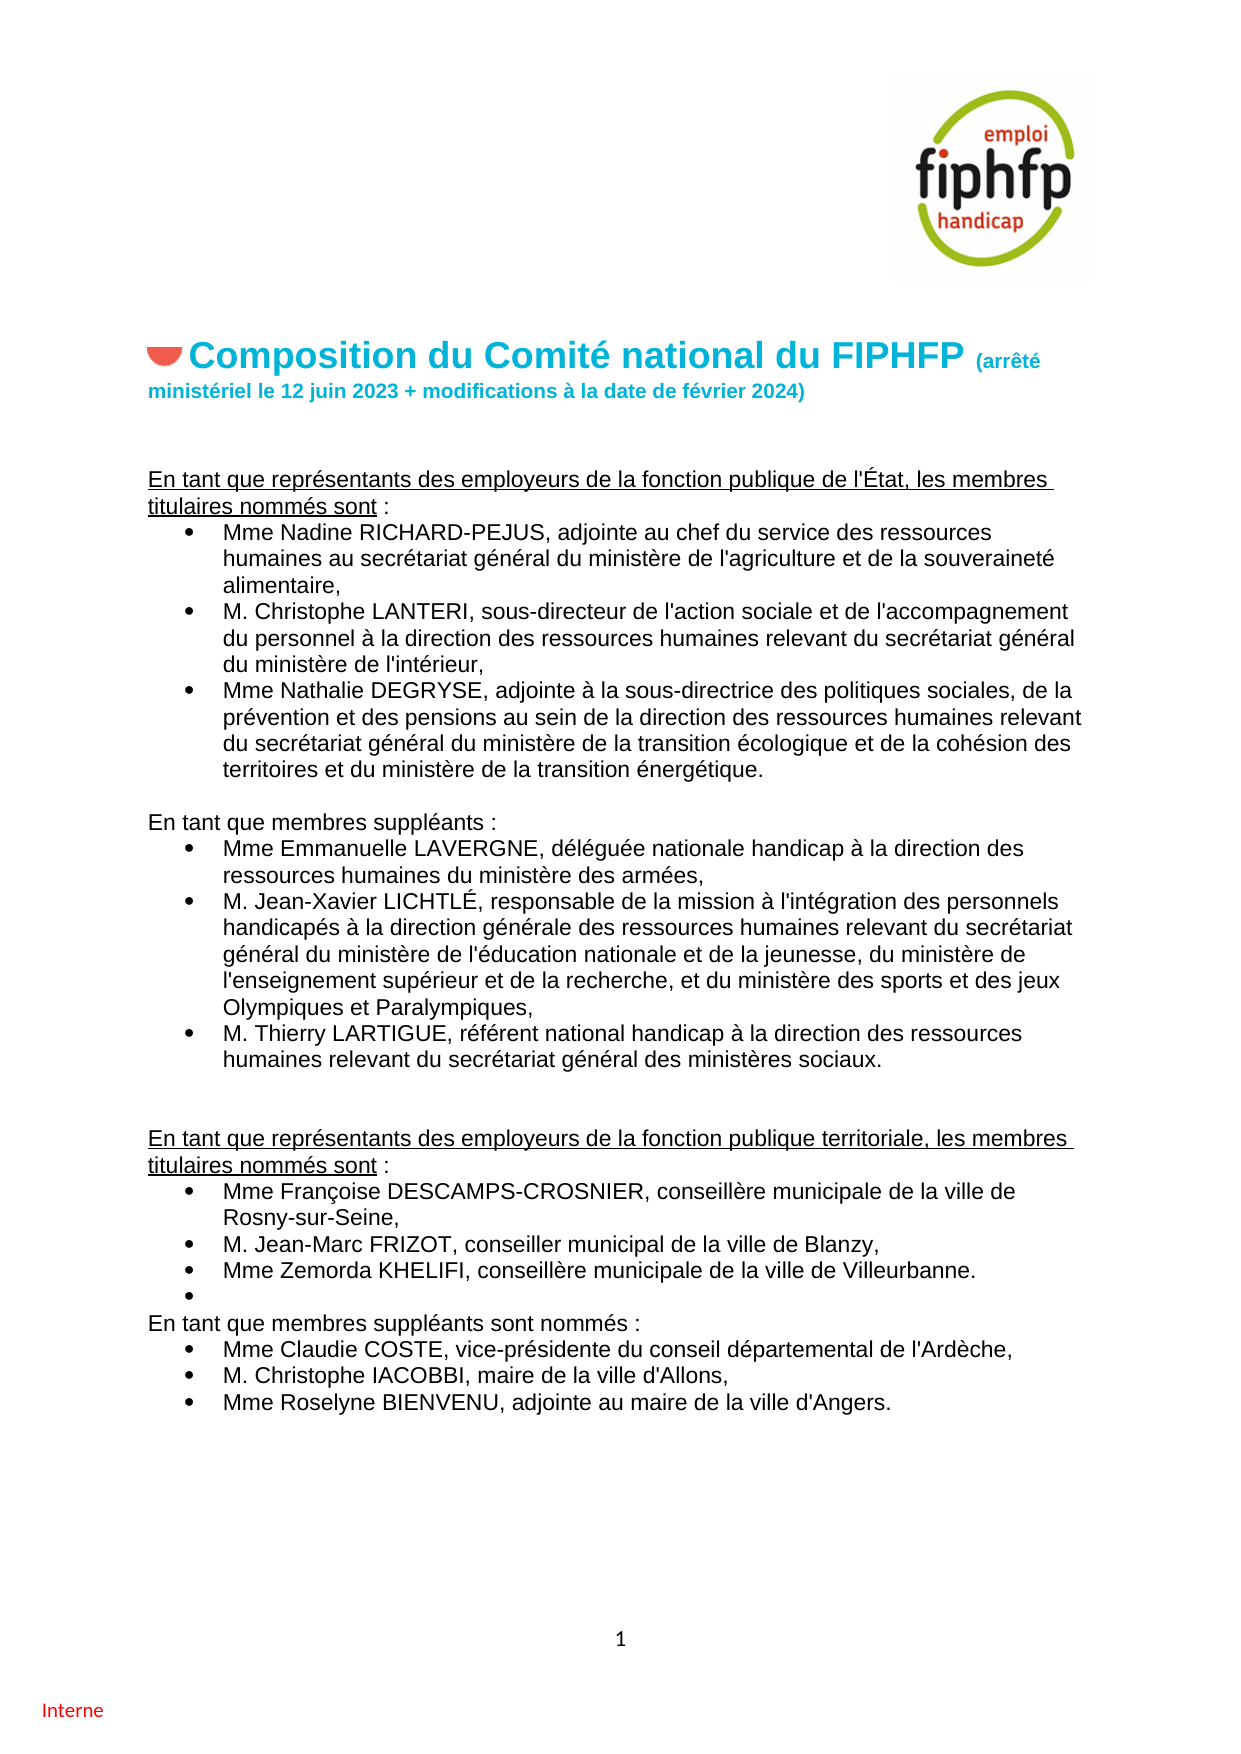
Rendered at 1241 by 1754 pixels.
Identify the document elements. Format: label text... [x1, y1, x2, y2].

list M. Christophe LANTERI, sous-directeur de l'action sociale et de l'accompagnement du personnel à la direction des ressources humaines relevant du secrétariat général du ministère de l'intérieur, [185, 598, 1093, 677]
list Mme Emmanuelle LAVERGNE, déléguée nationale handicap à la direction des ressources humaines du ministère des armées, [185, 835, 1093, 888]
text En tant que membres suppléants sont nommés : [148, 1310, 1093, 1336]
list M. Jean-Marc FRIZOT, conseiller municipal de la ville de Blanzy, [185, 1231, 1093, 1257]
text Composition du Comité national du FIPHFP (arrêté ministériel le 12 juin 2023 + modifications à la date de février 2024) [148, 334, 1093, 403]
list M. Thierry LARTIGUE, référent national handicap à la direction des ressources humaines relevant du secrétariat général des ministères sociaux. [185, 1020, 1093, 1072]
list Mme Claudie COSTE, vice-présidente du conseil départemental de l'Ardèche, [185, 1336, 1093, 1362]
list Mme Roselyne BIENVENU, adjointe au maire de la ville d'Angers. [185, 1389, 1093, 1415]
list Mme Nathalie DEGRYSE, adjointe à la sous-directrice des politiques sociales, de la prévention et des pensions au sein de la direction des ressources humaines relevant du secrétariat général du ministère de la transition écologique et de la cohésion des territoires et du ministère de la transition énergétique. [185, 677, 1093, 783]
text En tant que représentants des employeurs de la fonction publique territoriale, les membres titulaires nommés sont : [148, 1125, 1093, 1178]
text En tant que membres suppléants : [148, 809, 1093, 835]
picture [891, 73, 1093, 285]
list Mme Nadine RICHARD-PEJUS, adjointe au chef du service des ressources humaines au secrétariat général du ministère de l'agriculture et de la souveraineté alimentaire, [185, 519, 1093, 598]
list Mme Zemorda KHELIFI, conseillère municipale de la ville de Villeurbanne. [185, 1257, 1093, 1283]
list M. Christophe IACOBBI, maire de la ville d'Allons, [185, 1362, 1093, 1389]
picture [147, 347, 184, 369]
text En tant que représentants des employeurs de la fonction publique de l'État, les membres titulaires nommés sont : [148, 466, 1093, 519]
list Mme Françoise DESCAMPS-CROSNIER, conseillère municipale de la ville de Rosny-sur-Seine, [185, 1178, 1093, 1231]
list M. Jean-Xavier LICHTLÉ, responsable de la mission à l'intégration des personnels handicapés à la direction générale des ressources humaines relevant du secrétariat général du ministère de l'éducation nationale et de la jeunesse, du ministère de l'enseignement supérieur et de la recherche, et du ministère des sports et des jeux Olympiques et Paralympiques, [185, 888, 1093, 1020]
